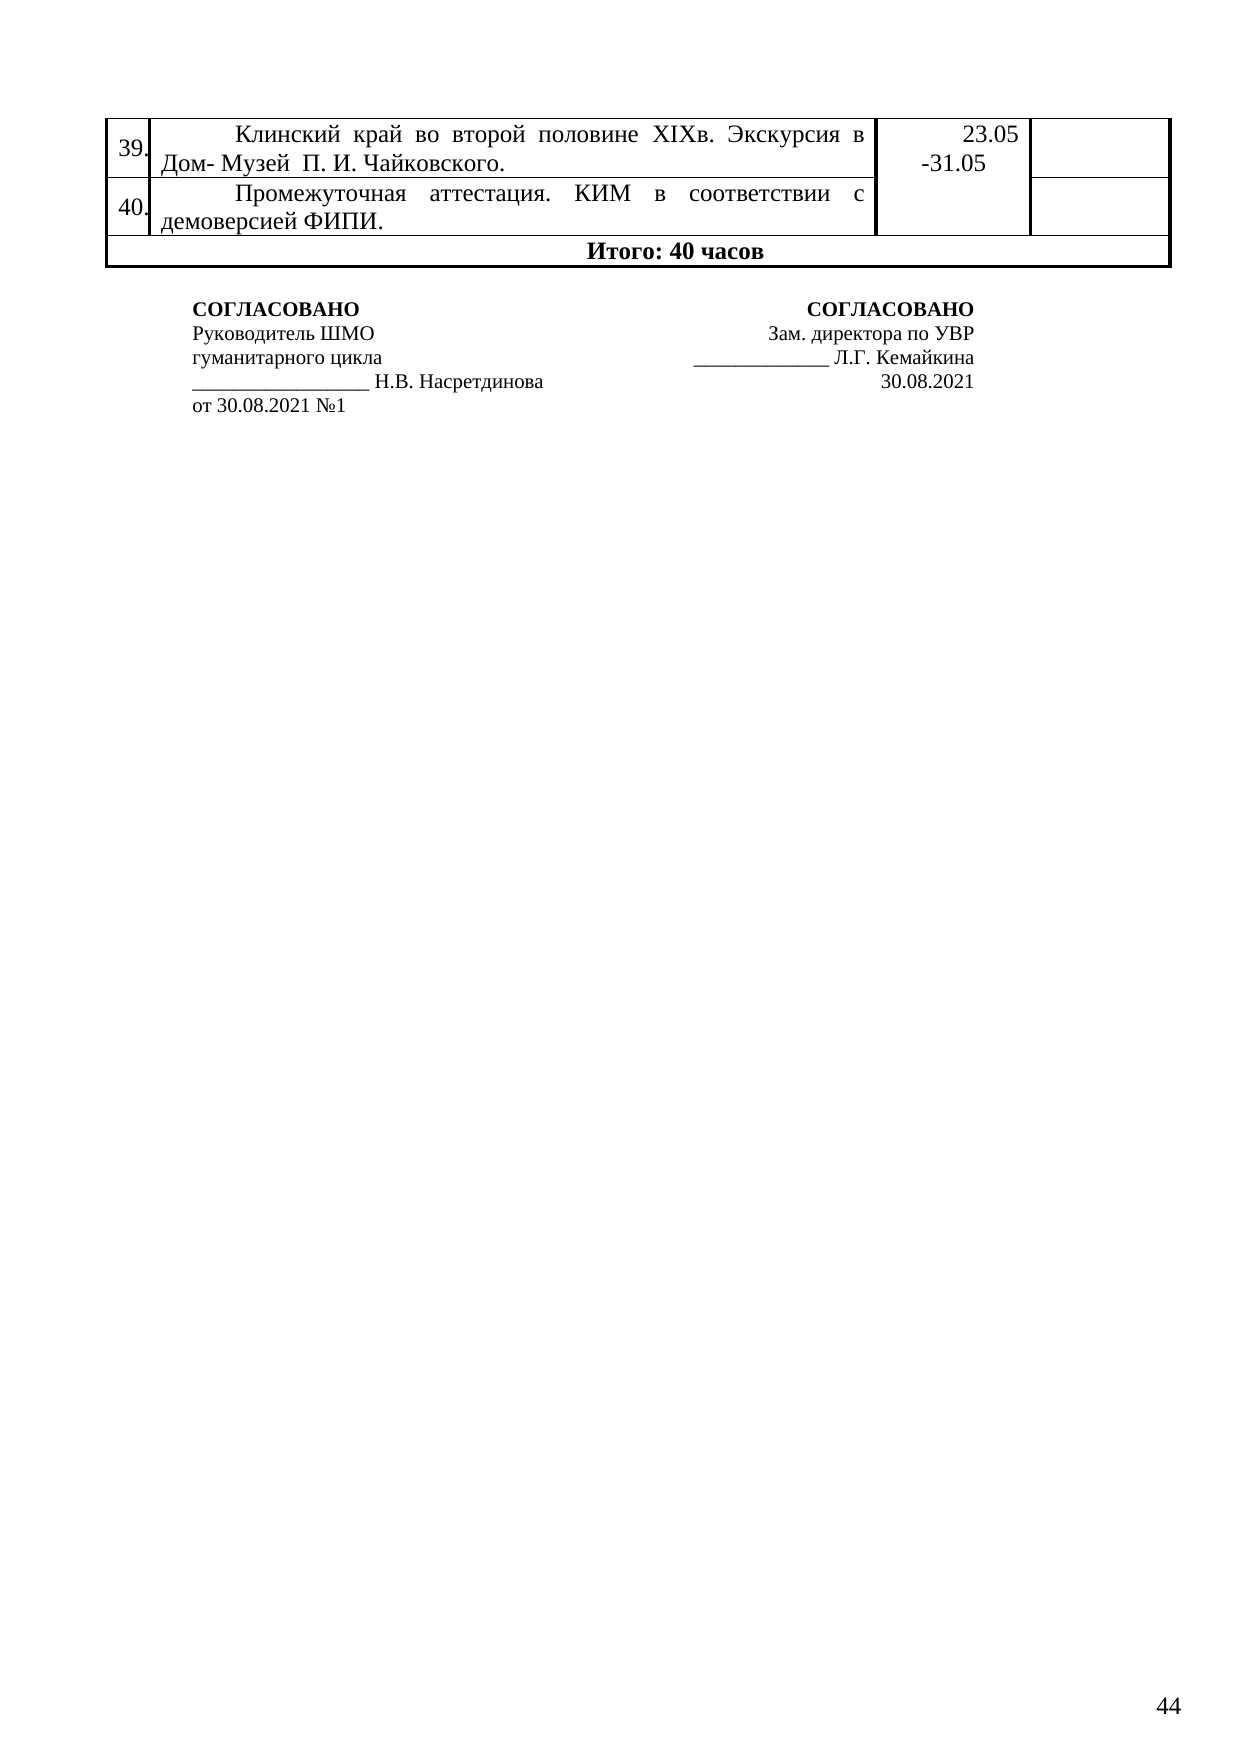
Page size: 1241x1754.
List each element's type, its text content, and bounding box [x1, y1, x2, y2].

table_header СОГЛАСОВАНО Зам. директора по УВР _____________ Л.Г. Кемайкина 30.08.2021 [590, 297, 989, 417]
table_cell 23.05-31.05 [878, 119, 1029, 235]
table_header СОГЛАСОВАНО Руководитель ШМО гуманитарного цикла _________________ Н.В. Насретдинова от 30.08.2021 №1 [107, 297, 590, 417]
table_cell [1032, 119, 1168, 177]
table_cell Промежуточная аттестация. КИМ в соответствии с демоверсией ФИПИ. [151, 178, 874, 235]
table_cell Клинский край во второй половине XIXв. Экскурсия в Дом- Музей П. И. Чайковского. [151, 119, 874, 177]
table_cell [108, 178, 148, 235]
table_cell Итого: 40 часов [108, 236, 1168, 265]
table_cell [108, 119, 148, 177]
table_cell [1032, 178, 1168, 235]
